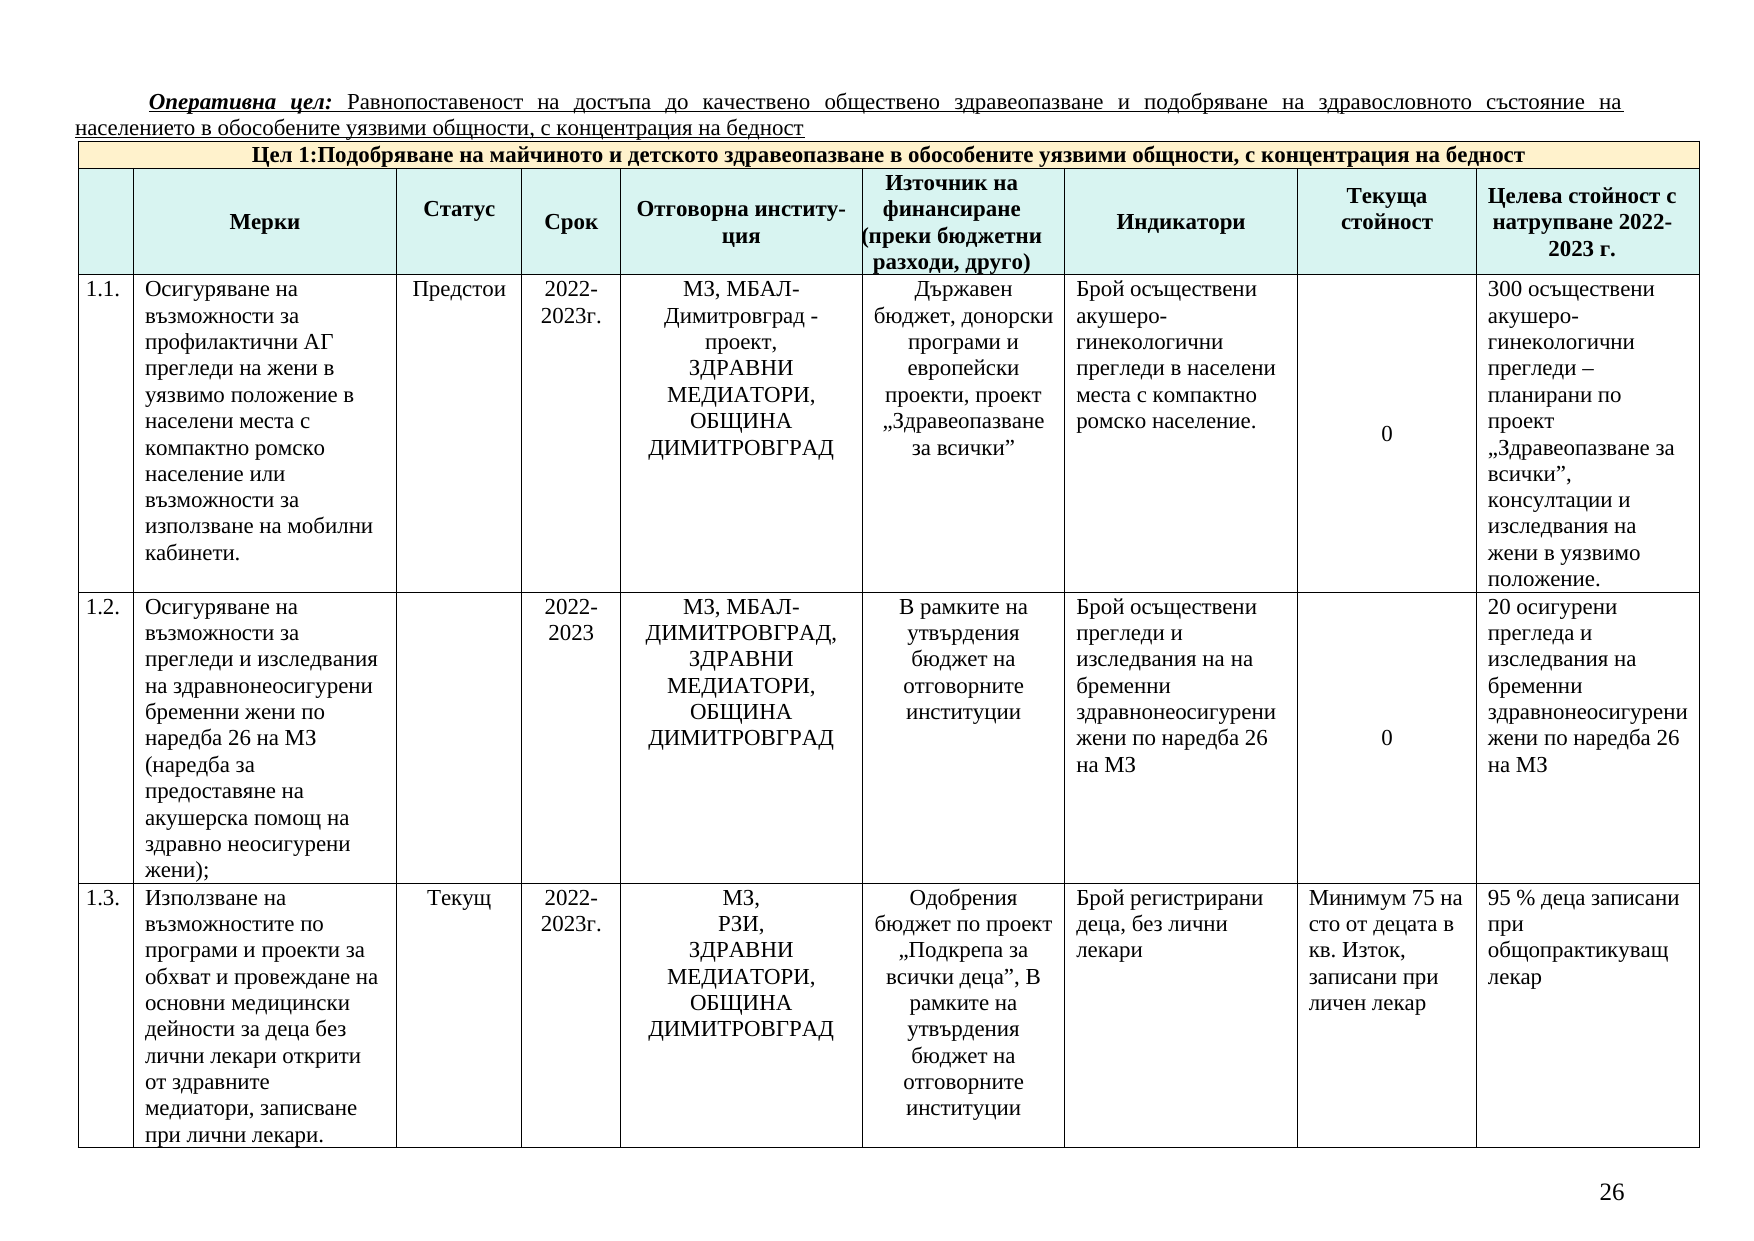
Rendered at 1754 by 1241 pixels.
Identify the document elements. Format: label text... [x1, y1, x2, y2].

table_cell Срок [522, 169, 620, 274]
table_cell Статус [397, 169, 521, 274]
table_cell МЗ, РЗИ, ЗДРАВНИ МЕДИАТОРИ, ОБЩИНА ДИМИТРОВГРАД [621, 884, 862, 1147]
table_cell Брой осъществени прегледи и изследвания на на бременни здравнонеосигурени жени по наредба 26 на МЗ [1065, 593, 1297, 883]
table_cell Осигуряване на възможности за профилактични АГ прегледи на жени в уязвимо положение в населени места с компактно ромско население или възможности за използване на мобилни кабинети. [134, 275, 396, 592]
text Оперативна цел: Равнопоставеност на достъпа до качествено обществено здравеопазване и подобряване на здравословното състояние на населението в обособените уязвими общности, с концентрация на бедност [75, 88, 1624, 141]
table_cell Индикатори [1065, 169, 1297, 274]
table_cell Използване на възможностите по програми и проекти за обхват и провеждане на основни медицински дейности за деца без лични лекари открити от здравните медиатори, записване при лични лекари. [134, 884, 396, 1147]
table_cell Текущ [397, 884, 521, 1147]
table_cell 0 [1298, 593, 1476, 883]
table_cell 1.3. [79, 884, 133, 1147]
table_cell 95 % деца записани при общопрактикуващ лекар [1477, 884, 1699, 1147]
table_cell 1.1. [79, 275, 133, 592]
table_cell [79, 169, 133, 274]
table_header Цел 1:Подобряване на майчиното и детското здравеопазване в обособените уязвими общности, с концентрация на бедност [79, 142, 1699, 168]
table_cell 0 [1298, 275, 1476, 592]
table_cell Брой регистрирани деца, без лични лекари [1065, 884, 1297, 1147]
table_cell 2022-2023г. [522, 884, 620, 1147]
table_cell Отговорна институция [621, 169, 862, 274]
table_cell Одобрения бюджет по проект „Подкрепа за всички деца”, В рамките на утвърдения бюджет на отговорните институции [863, 884, 1064, 1147]
table_cell Държавен бюджет, донорски програми и европейски проекти, проект „Здравеопазване за всички” [863, 275, 1064, 592]
table_cell Осигуряване на възможности за прегледи и изследвания на здравнонеосигурени бременни жени по наредба 26 на МЗ (наредба за предоставяне на акушерска помощ на здравно неосигурени жени); [134, 593, 396, 883]
table_cell 300 осъществени акушеро-гинекологични прегледи – планирани по проект „Здравеопазване за всички”, консултации и изследвания на жени в уязвимо положение. [1477, 275, 1699, 592]
table_cell 20 осигурени прегледа и изследвания на бременни здравнонеосигурени жени по наредба 26 на МЗ [1477, 593, 1699, 883]
table_cell 2022-2023 [522, 593, 620, 883]
table_cell МЗ, МБАЛ-ДИМИТРОВГРАД, ЗДРАВНИ МЕДИАТОРИ, ОБЩИНА ДИМИТРОВГРАД [621, 593, 862, 883]
table_cell Източник на финансиране (преки бюджетни разходи, друго) [863, 169, 1064, 274]
table_cell В рамките на утвърдения бюджет на отговорните институции [863, 593, 1064, 883]
table_cell Целева стойност с натрупване 2022-2023 г. [1477, 169, 1699, 274]
table_cell Брой осъществени акушеро-гинекологични прегледи в населени места с компактно ромско население. [1065, 275, 1297, 592]
table_cell Предстои [397, 275, 521, 592]
table_cell Мерки [134, 169, 396, 274]
table_cell 1.2. [79, 593, 133, 883]
table_cell 2022-2023г. [522, 275, 620, 592]
table_cell МЗ, МБАЛ-Димитровград - проект, ЗДРАВНИ МЕДИАТОРИ, ОБЩИНА ДИМИТРОВГРАД [621, 275, 862, 592]
table_cell Текуща стойност [1298, 169, 1476, 274]
table_cell Минимум 75 на сто от децата в кв. Изток, записани при личен лекар [1298, 884, 1476, 1147]
table_cell [397, 593, 521, 883]
